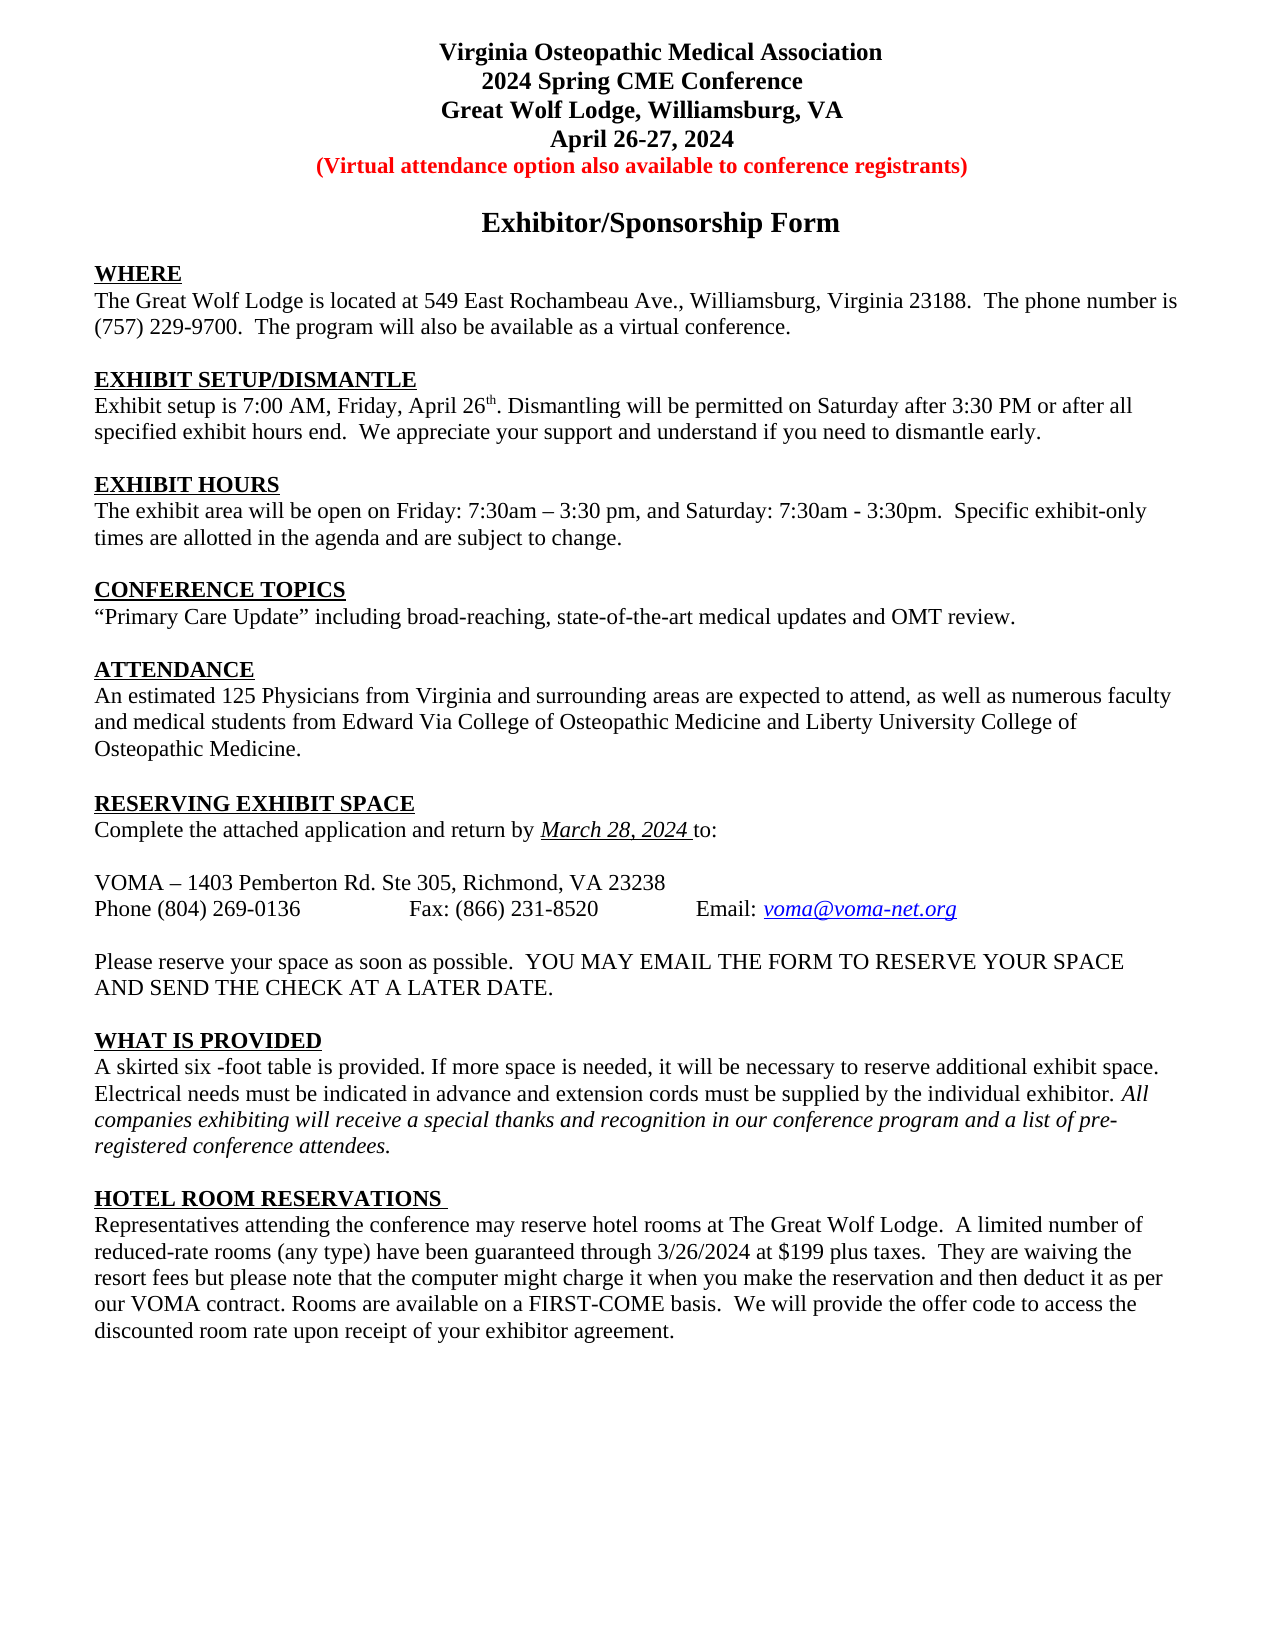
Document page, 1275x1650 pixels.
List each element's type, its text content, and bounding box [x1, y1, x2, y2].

text EXHIBIT HOURS [94, 471, 1181, 497]
text A skirted six -foot table is provided. If more space is needed, it will be necessary to reserve additional exhibit space. Electrical needs must be indicated in advance and extension cords must be supplied by the individual exhibitor. All companies exhibiting will receive a special thanks and recognition in our conference program and a list of pre-registered conference attendees. [94, 1053, 1181, 1159]
text Exhibit setup is 7:00 AM, Friday, April 26th. Dismantling will be permitted on Saturday after 3:30 PM or after all specified exhibit hours end. We appreciate your support and understand if you need to dismantle early. [94, 392, 1181, 445]
text “Primary Care Update” including broad-reaching, state-of-the-art medical updates and OMT review. [94, 603, 1181, 629]
text EXHIBIT SETUP/DISMANTLE [94, 366, 1181, 392]
text Representatives attending the conference may reserve hotel rooms at The Great Wolf Lodge. A limited number of reduced-rate rooms (any type) have been guaranteed through 3/26/2024 at $199 plus taxes. They are waiving the resort fees but please note that the computer might charge it when you make the reservation and then deduct it as per our VOMA contract. Rooms are available on a FIRST-COME basis. We will provide the offer code to access the discounted room rate upon receipt of your exhibitor agreement. [94, 1211, 1181, 1343]
text CONFERENCE TOPICS [94, 577, 1181, 603]
text HOTEL ROOM RESERVATIONS [94, 1185, 1181, 1211]
text The Great Wolf Lodge is located at . The phone number is (757) 229-9700. The program will also be available as a virtual conference. [94, 287, 1181, 339]
text VOMA – 1403 Pemberton Rd. Ste 305, Richmond, VA 23238 [94, 869, 1181, 895]
text Complete the attached application and return by March 28, 2024 to: [94, 816, 1181, 842]
text Please reserve your space as soon as possible. YOU MAY EMAIL THE FORM TO RESERVE YOUR SPACE AND SEND THE CHECK AT A LATER DATE. [94, 948, 1181, 1001]
text WHAT IS PROVIDED [94, 1027, 1181, 1053]
text An estimated 125 Physicians from Virginia and surrounding areas are expected to attend, as well as numerous faculty and medical students from Edward Via College of Osteopathic Medicine and Liberty University College of Osteopathic Medicine. [94, 682, 1181, 761]
text The exhibit area will be open on Friday: 7:30am – 3:30 pm, and Saturday: 7:30am - 3:30pm. Specific exhibit-only times are allotted in the agenda and are subject to change. [94, 497, 1181, 550]
text Virginia Osteopathic Medical Association [75, 37, 1246, 66]
text RESERVING EXHIBIT SPACE [94, 790, 1181, 816]
text April 26-27, 2024 [103, 124, 1181, 152]
text WHERE [94, 260, 1181, 287]
text Phone (804) 269-0136 Fax: (866) 231-8520 Email: voma@voma-net.org [94, 895, 1181, 922]
text Exhibitor/Sponsorship Form [75, 205, 1246, 239]
text (Virtual attendance option also available to conference registrants) [103, 152, 1181, 179]
text 2024 Spring CME Conference [103, 66, 1181, 95]
text ATTENDANCE [94, 656, 1181, 682]
text Great Wolf Lodge, Williamsburg, VA [103, 95, 1181, 124]
